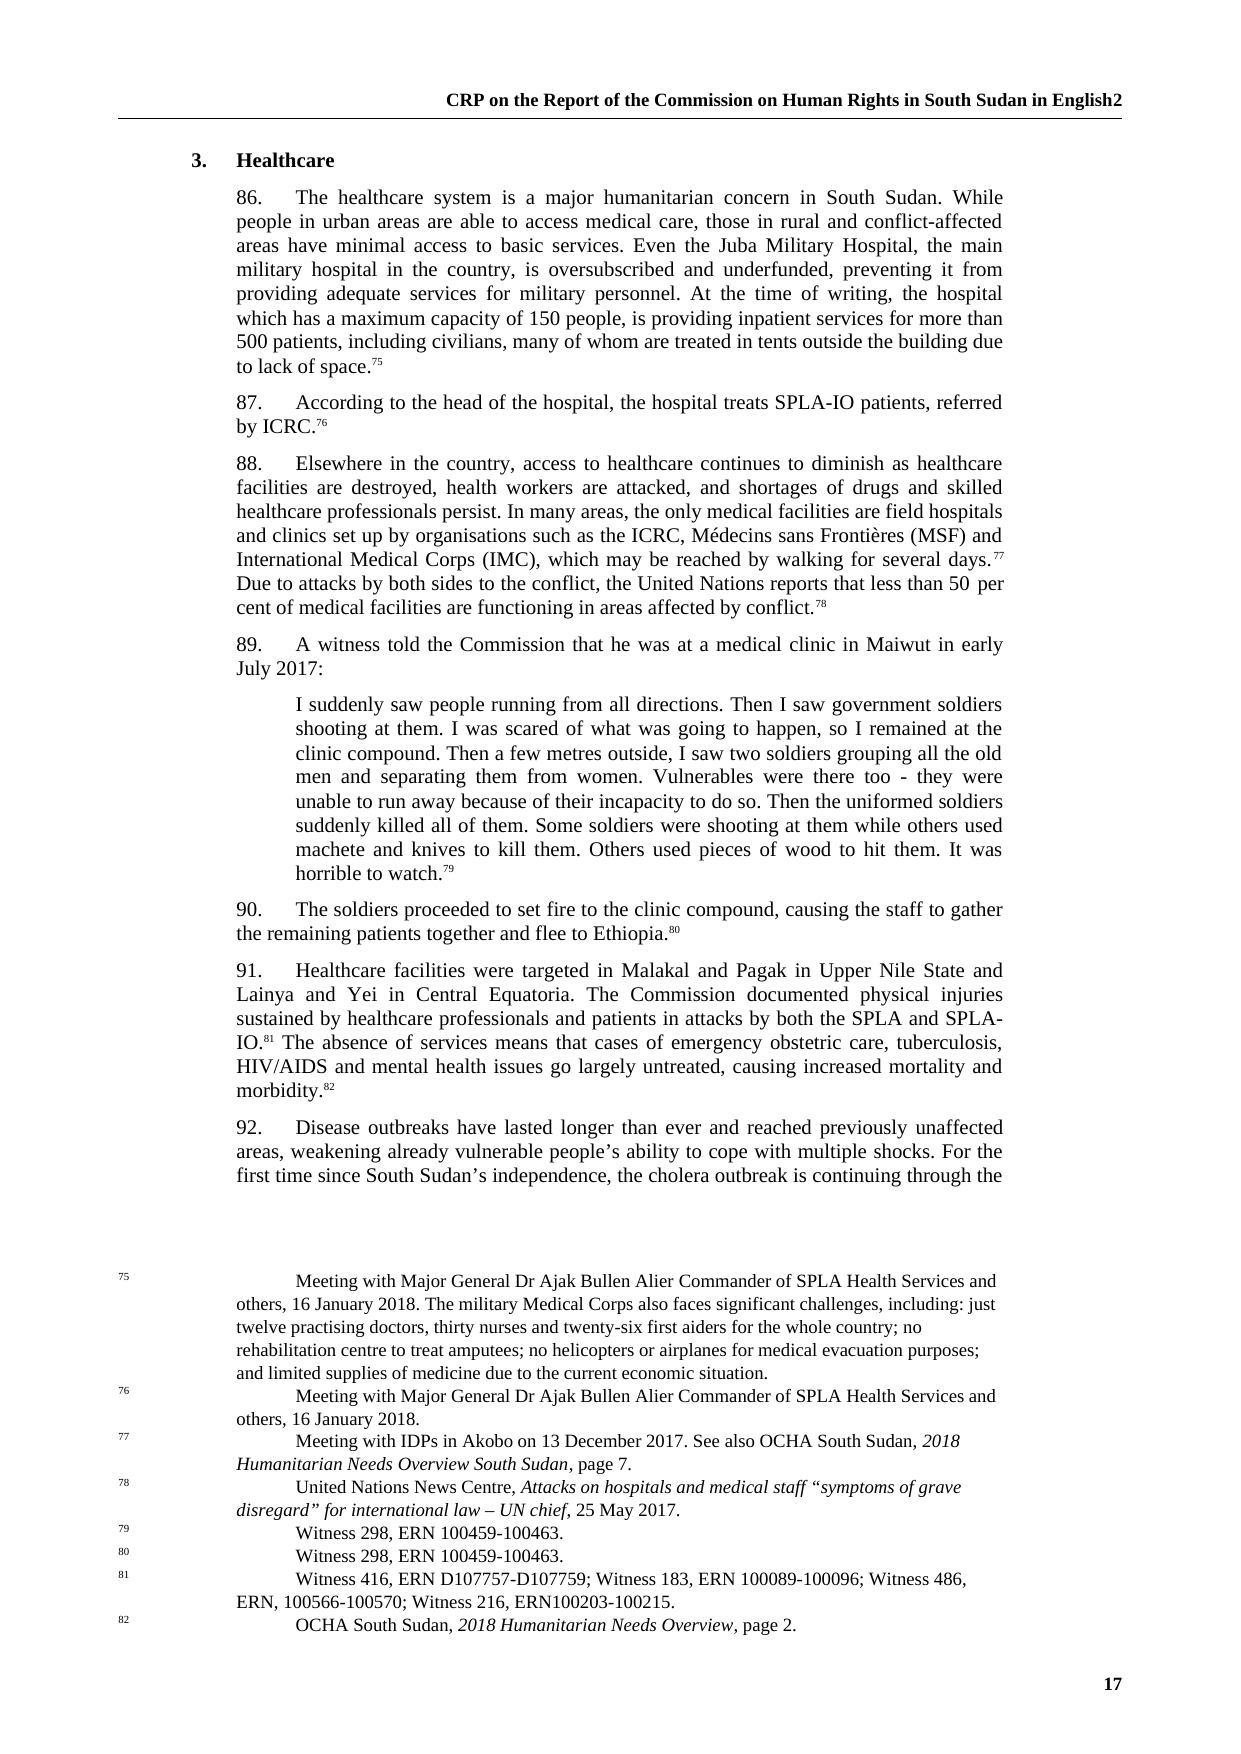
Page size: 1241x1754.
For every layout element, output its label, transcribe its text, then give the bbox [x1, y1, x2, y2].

text 89. A witness told the Commission that he was at a medical clinic in Maiwut in early July 2017: [236, 632, 1004, 680]
text I suddenly saw people running from all directions. Then I saw government soldiers shooting at them. I was scared of what was going to happen, so I remained at the clinic compound. Then a few metres outside, I saw two soldiers grouping all the old men and separating them from women. Vulnerables were there too - they were unable to run away because of their incapacity to do so. Then the uniformed soldiers suddenly killed all of them. Some soldiers were shooting at them while others used machete and knives to kill them. Others used pieces of wood to hit them. It was horrible to watch. [295, 692, 1004, 885]
text 88. Elsewhere in the country, access to healthcare continues to diminish as healthcare facilities are destroyed, health workers are attacked, and shortages of drugs and skilled healthcare professionals persist. In many areas, the only medical facilities are field hospitals and clinics set up by organisations such as the ICRC, Médecins sans Frontières (MSF) and International Medical Corps (IMC), which may be reached by walking for several days. Due to attacks by both sides to the conflict, the United Nations reports that less than 50 per cent of medical facilities are functioning in areas affected by conflict. [236, 451, 1004, 571]
text 92. Disease outbreaks have lasted longer than ever and reached previously unaffected areas, weakening already vulnerable people’s ability to cope with multiple shocks. For the first time since South Sudan’s independence, the cholera outbreak is continuing through the dry season, reaching new locations and becoming the longest and most widespread outbreak since 2011. This is a consequence of the ongoing conflict. [236, 1115, 1004, 1187]
text 87. According to the head of the hospital, the hospital treats SPLA-IO patients, referred by ICRC. [236, 390, 1004, 438]
text 90. The soldiers proceeded to set fire to the clinic compound, causing the staff to gather the remaining patients together and flee to Ethiopia. [236, 897, 1004, 945]
text 91. Healthcare facilities were targeted in Malakal and Pagak in Upper Nile State and Lainya and Yei in Central Equatoria. The Commission documented physical injuries sustained by healthcare professionals and patients in attacks by both the SPLA and SPLA-IO. The absence of services means that cases of emergency obstetric care, tuberculosis, HIV/AIDS and mental health issues go largely untreated, causing increased mortality and morbidity. [236, 958, 1004, 1102]
text 3. Healthcare [118, 148, 1004, 173]
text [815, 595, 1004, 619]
text 86. The healthcare system is a major humanitarian concern in South Sudan. While people in urban areas are able to access medical care, those in rural and conflict-affected areas have minimal access to basic services. Even the Juba Military Hospital, the main military hospital in the country, is oversubscribed and underfunded, preventing it from providing adequate services for military personnel. At the time of writing, the hospital which has a maximum capacity of 150 people, is providing inpatient services for more than 500 patients, including civilians, many of whom are treated in tents outside the building due to lack of space. [236, 185, 1004, 378]
